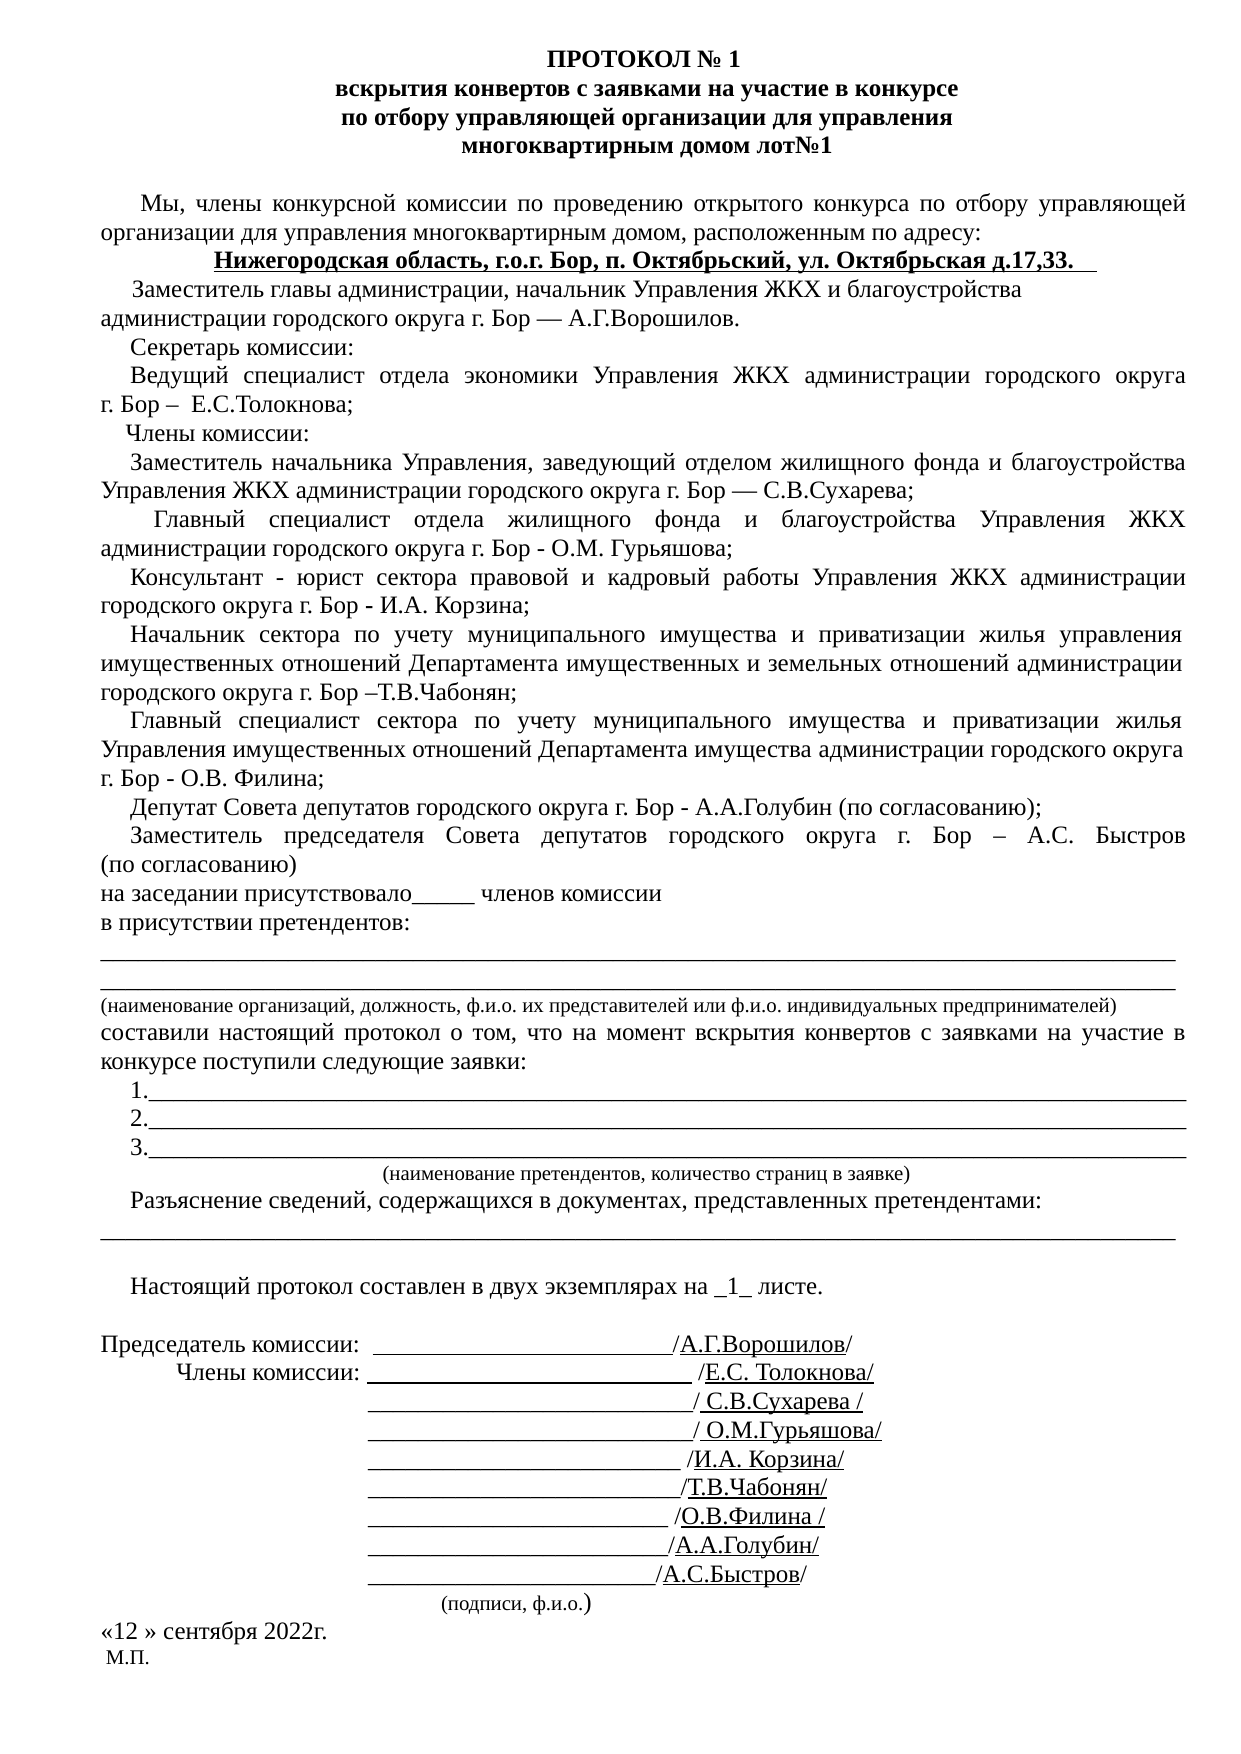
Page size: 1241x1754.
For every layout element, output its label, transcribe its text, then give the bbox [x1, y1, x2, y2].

text 1.___________________________________________________________________________________ [100, 1075, 1187, 1103]
text 2.___________________________________________________________________________________ [100, 1103, 1187, 1132]
text М.П. [100, 1645, 1187, 1669]
text Главный специалист сектора по учету муниципального имущества и приватизации жилья Управления имущественных отношений Департамента имущества администрации городского округа г. Бор - О.В. Филина; [100, 706, 1183, 792]
text Заместитель главы администрации, начальник Управления ЖКХ и благоустройства администрации городского округа г. Бор — А.Г.Ворошилов. [100, 274, 1187, 332]
text _________________________/Т.В.Чабонян/ [100, 1472, 1187, 1501]
text по отбору управляющей организации для управления [100, 102, 1187, 131]
text (наименование претендентов, количество страниц в заявке) [100, 1161, 1187, 1185]
text ______________________________________________________________________________________ [100, 936, 1187, 964]
text Председатель комиссии: /А.Г.Ворошилов/ [100, 1329, 1187, 1357]
text Главный специалист отдела жилищного фонда и благоустройства Управления ЖКХ администрации городского округа г. Бор - О.М. Гурьяшова; [100, 504, 1187, 562]
text многоквартирным домом лот№1 [100, 131, 1187, 159]
text Члены комиссии: /Е.С. Толокнова/ [100, 1357, 1187, 1386]
text ______________________________________________________________________________________ [100, 1214, 1187, 1242]
text ПРОТОКОЛ № 1 [100, 44, 1187, 73]
text _________________________ /И.А. Корзина/ [100, 1444, 1187, 1472]
text составили настоящий протокол о том, что на момент вскрытия конвертов с заявками на участие в конкурсе поступили следующие заявки: [100, 1017, 1187, 1075]
text __________________________/ С.В.Сухарева / [100, 1386, 1187, 1415]
text 3.___________________________________________________________________________________ [100, 1132, 1187, 1161]
text «12 » сентября 2022г. [100, 1616, 1187, 1645]
text Консультант - юрист сектора правовой и кадровый работы Управления ЖКХ администрации городского округа г. Бор - И.А. Корзина; [100, 562, 1187, 619]
text Разъяснение сведений, содержащихся в документах, представленных претендентами: [100, 1185, 1187, 1214]
text (наименование организаций, должность, ф.и.о. их представителей или ф.и.о. индивидуальных предпринимателей) [100, 993, 1187, 1017]
text Мы, члены конкурсной комиссии по проведению открытого конкурса по отбору управляющей организации для управления многоквартирным домом, расположенным по адресу: [100, 188, 1187, 246]
text ______________________________________________________________________________________ [100, 964, 1187, 993]
text (подписи, ф.и.о.) [100, 1587, 1187, 1616]
text _______________________/А.С.Быстров/ [100, 1559, 1187, 1587]
text Настоящий протокол составлен в двух экземплярах на _1_ листе. [100, 1271, 1187, 1300]
text Ведущий специалист отдела экономики Управления ЖКХ администрации городского округа г. Бор – Е.С.Толокнова; [100, 361, 1187, 418]
text Депутат Совета депутатов городского округа г. Бор - А.А.Голубин (по согласованию); [100, 792, 1183, 821]
text вскрытия конвертов с заявками на участие в конкурсе [100, 73, 1187, 102]
text ________________________/А.А.Голубин/ [100, 1530, 1187, 1559]
text Начальник сектора по учету муниципального имущества и приватизации жилья управления имущественных отношений Департамента имущественных и земельных отношений администрации городского округа г. Бор –Т.В.Чабонян; [100, 619, 1183, 706]
text Нижегородская область, г.о.г. Бор, п. Октябрьский, ул. Октябрьская д.17,33. [100, 246, 1187, 274]
text Заместитель председателя Совета депутатов городского округа г. Бор – А.С. Быстров (по согласованию) [100, 821, 1187, 878]
text Члены комиссии: [100, 418, 1187, 447]
text Секретарь комиссии: [100, 332, 1187, 361]
text Заместитель начальника Управления, заведующий отделом жилищного фонда и благоустройства Управления ЖКХ администрации городского округа г. Бор — С.В.Сухарева; [100, 447, 1187, 504]
text ________________________ /О.В.Филина / [100, 1501, 1187, 1530]
text в присутствии претендентов: [100, 907, 1187, 936]
text __________________________/ О.М.Гурьяшова/ [100, 1415, 1187, 1444]
text на заседании присутствовало_____ членов комиссии [100, 878, 1187, 907]
